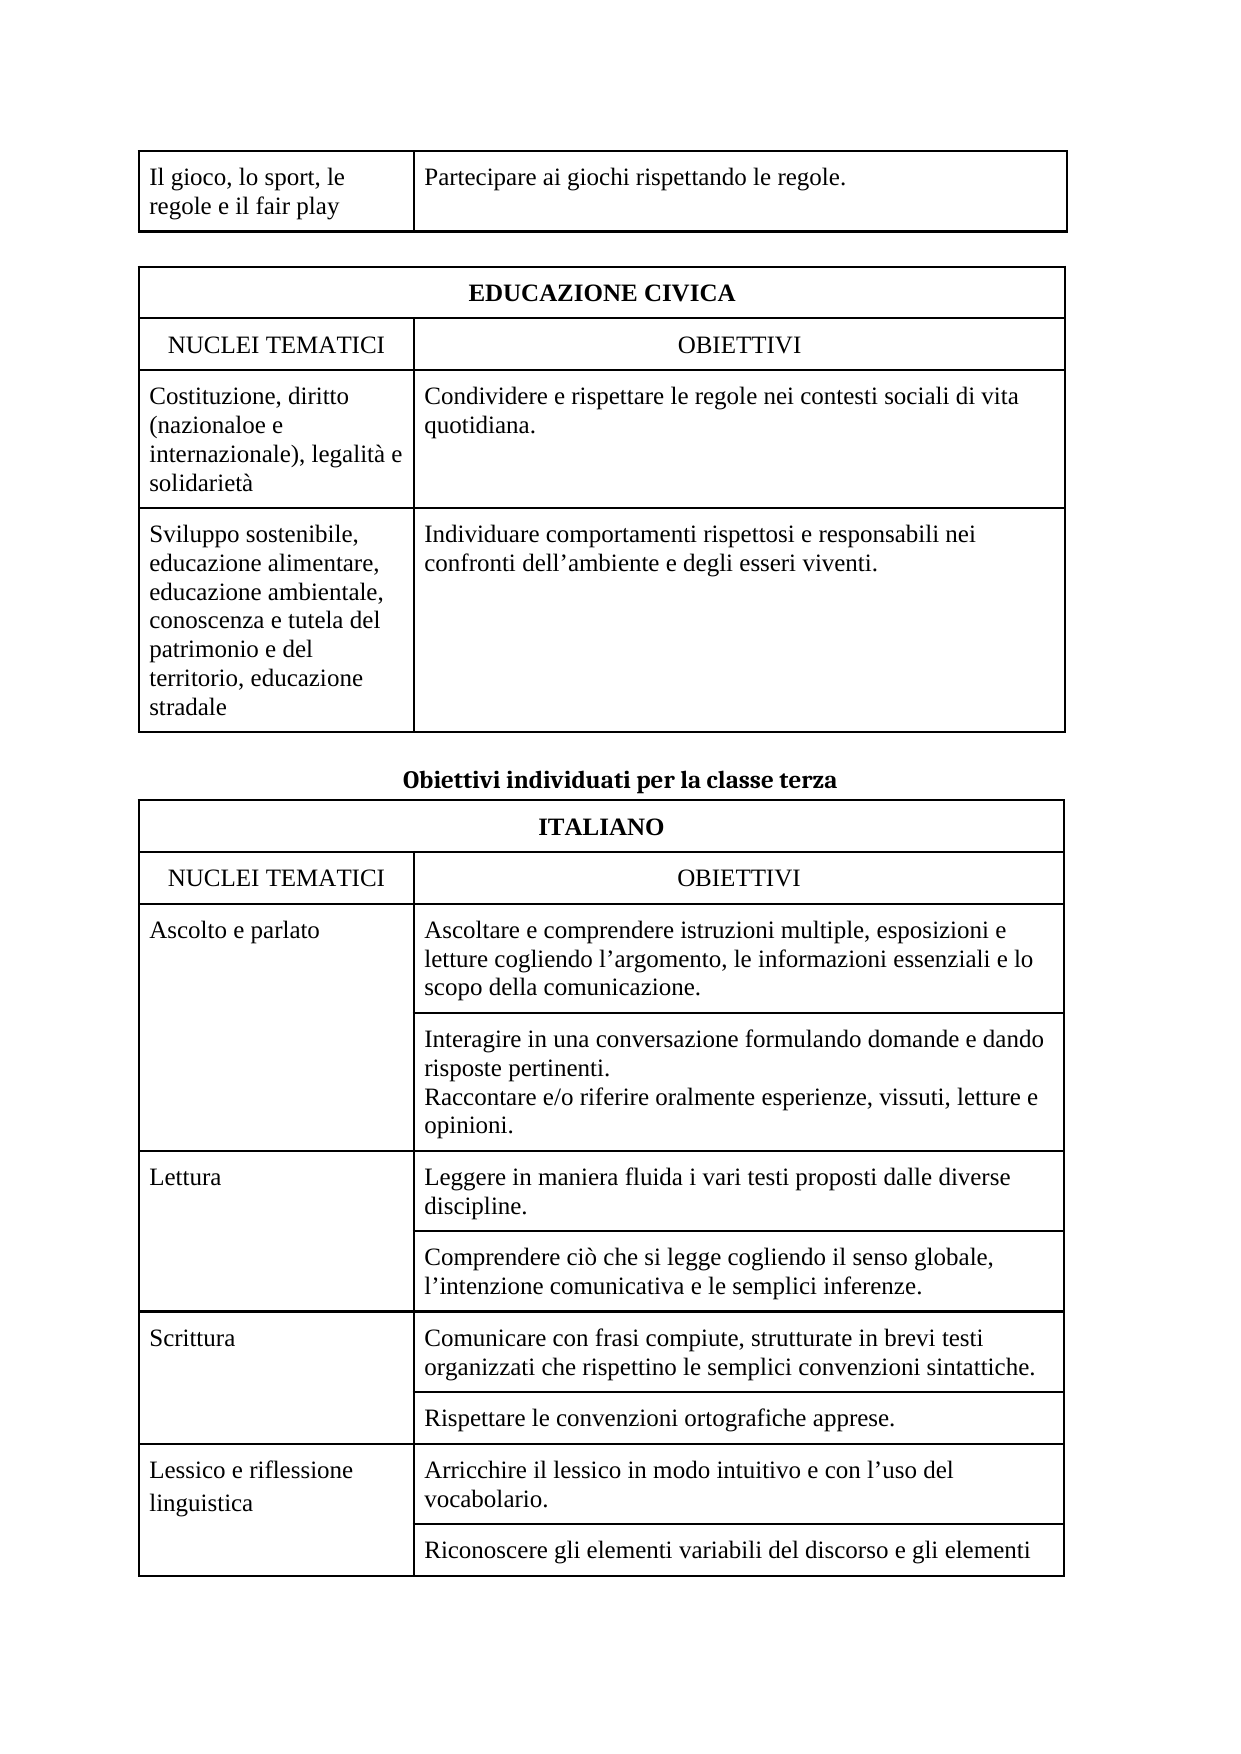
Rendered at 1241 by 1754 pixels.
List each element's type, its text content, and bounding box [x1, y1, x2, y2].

table_cell NUCLEI TEMATICI [140, 853, 413, 902]
table_cell Ascoltare e comprendere istruzioni multiple, esposizioni e letture cogliendo l’argomento, le informazioni essenziali e lo scopo della comunicazione. [415, 905, 1063, 1012]
table_cell OBIETTIVI [415, 853, 1063, 902]
text Obiettivi individuati per la classe terza [150, 766, 1090, 795]
table_cell Partecipare ai giochi rispettando le regole. [415, 152, 1066, 230]
table_cell Ascolto e parlato [140, 905, 413, 1149]
table_cell Scrittura [140, 1313, 413, 1442]
table_cell Condividere e rispettare le regole nei contesti sociali di vita quotidiana. [415, 371, 1064, 507]
table_cell Costituzione, diritto (nazionaloe e internazionale), legalità e solidarietà [140, 371, 413, 507]
table_cell Comunicare con frasi compiute, strutturate in brevi testi organizzati che rispettino le semplici convenzioni sintattiche. [415, 1313, 1063, 1391]
table_cell OBIETTIVI [415, 319, 1064, 369]
table_cell Sviluppo sostenibile, educazione alimentare, educazione ambientale, conoscenza e tutela del patrimonio e del territorio, educazione stradale [140, 509, 413, 731]
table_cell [415, 1525, 1063, 1574]
table_header ITALIANO [140, 801, 1063, 851]
table_cell NUCLEI TEMATICI [140, 319, 413, 369]
table_cell Rispettare le convenzioni ortografiche apprese. [415, 1393, 1063, 1442]
table_cell Il gioco, lo sport, le regole e il fair play [140, 152, 413, 230]
table_cell Individuare comportamenti rispettosi e responsabili nei confronti dell’ambiente e degli esseri viventi. [415, 509, 1064, 731]
table_cell Arricchire il lessico in modo intuitivo e con l’uso del vocabolario. [415, 1445, 1063, 1523]
table_cell Comprendere ciò che si legge cogliendo il senso globale, l’intenzione comunicativa e le semplici inferenze. [415, 1232, 1063, 1310]
table_cell Lettura [140, 1152, 413, 1310]
table_cell Lessico e riflessione linguistica [140, 1445, 413, 1574]
table_header EDUCAZIONE CIVICA [140, 268, 1064, 317]
table_cell Leggere in maniera fluida i vari testi proposti dalle diverse discipline. [415, 1152, 1063, 1230]
table_cell Interagire in una conversazione formulando domande e dando risposte pertinenti. Raccontare e/o riferire oralmente esperienze, vissuti, letture e opinioni. [415, 1014, 1063, 1149]
